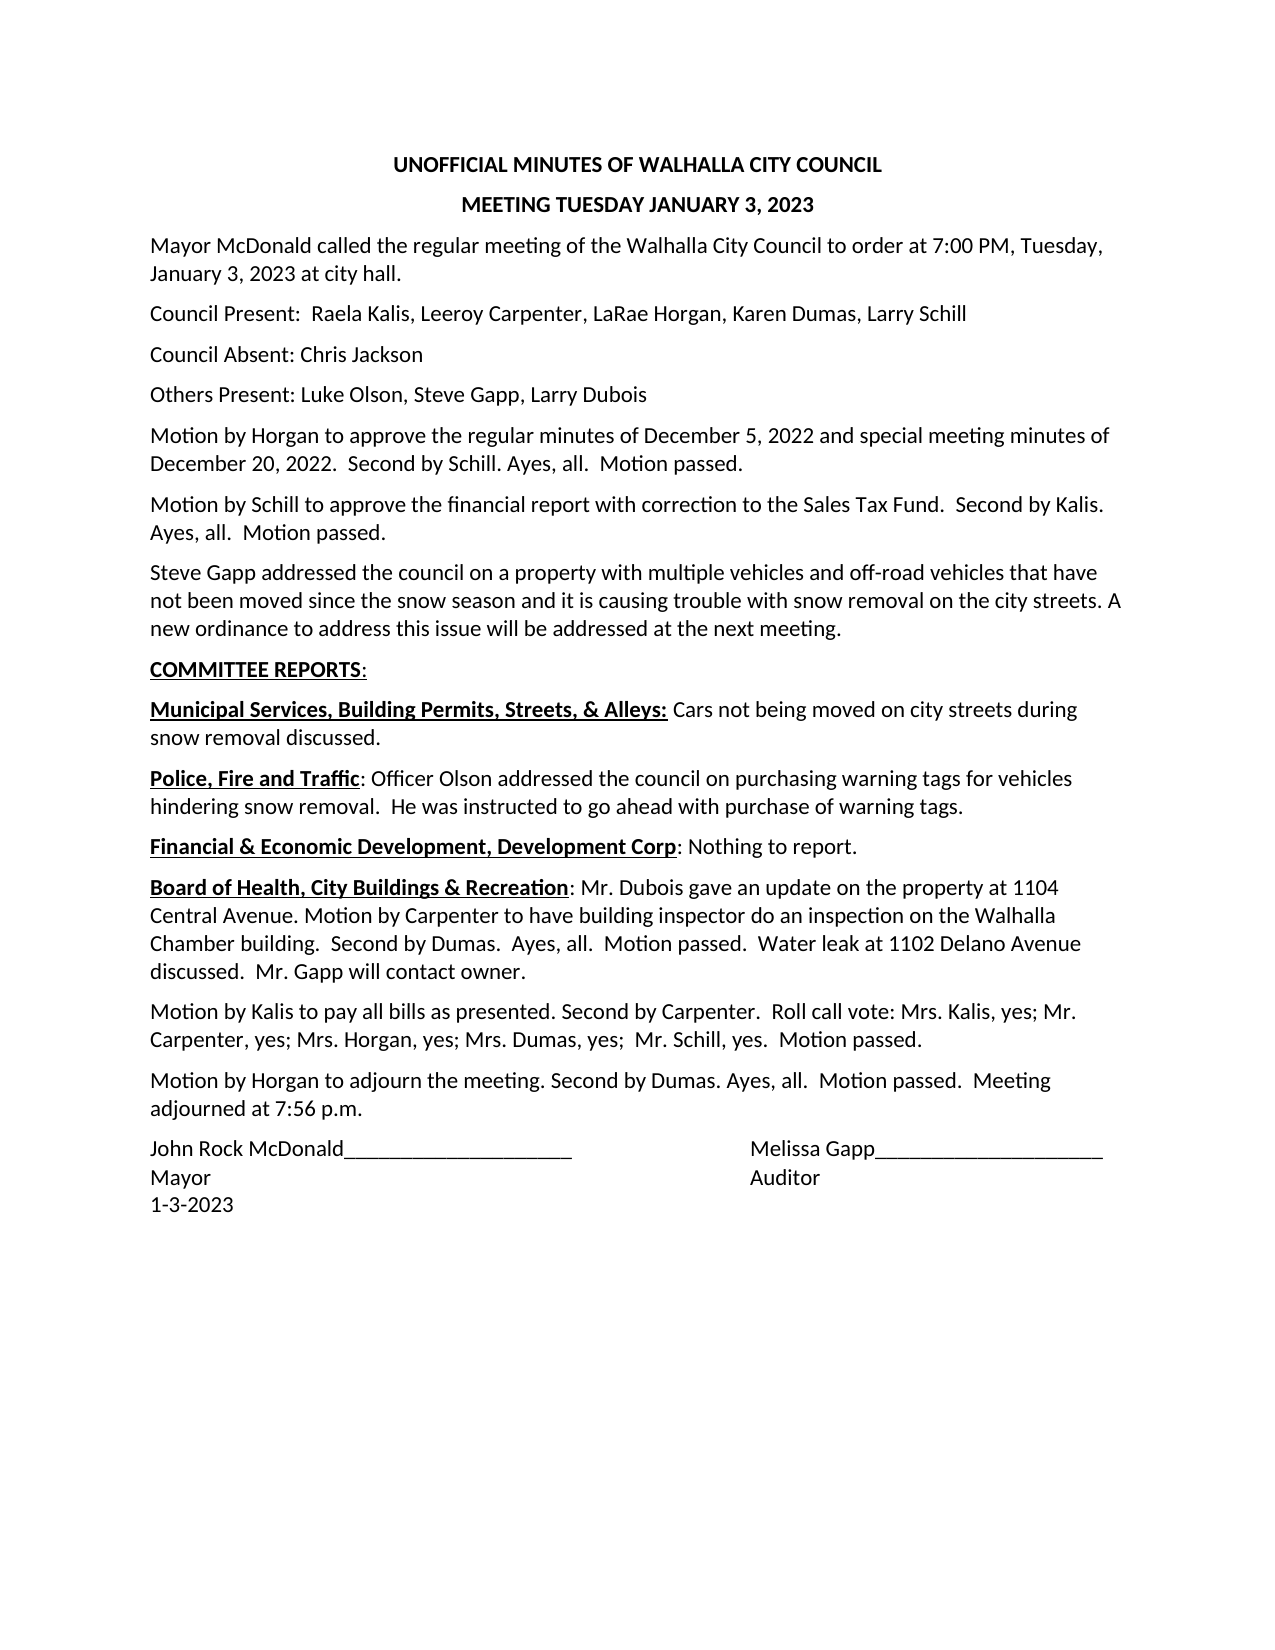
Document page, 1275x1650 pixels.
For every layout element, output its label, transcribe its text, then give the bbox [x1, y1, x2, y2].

text Council Absent: Chris Jackson [150, 340, 1125, 368]
text COMMITTEE REPORTS: [150, 655, 1125, 683]
text Board of Health, City Buildings & Recreation: Mr. Dubois gave an update on the property at 1104 Central Avenue. Motion by Carpenter to have building inspector do an inspection on the Walhalla Chamber building. Second by Dumas. Ayes, all. Motion passed. Water leak at 1102 Delano Avenue discussed. Mr. Gapp will contact owner. [150, 873, 1125, 985]
text Municipal Services, Building Permits, Streets, & Alleys: Cars not being moved on city streets during snow removal discussed. [150, 695, 1125, 751]
text Others Present: Luke Olson, Steve Gapp, Larry Dubois [150, 381, 1125, 409]
text Motion by Kalis to pay all bills as presented. Second by Carpenter. Roll call vote: Mrs. Kalis, yes; Mr. Carpenter, yes; Mrs. Horgan, yes; Mrs. Dumas, yes; Mr. Schill, yes. Motion passed. [150, 997, 1125, 1053]
text Steve Gapp addressed the council on a property with multiple vehicles and off-road vehicles that have not been moved since the snow season and it is causing trouble with snow removal on the city streets. A new ordinance to address this issue will be addressed at the next meeting. [150, 558, 1125, 642]
text Mayor McDonald called the regular meeting of the Walhalla City Council to order at 7:00 PM, Tuesday, January 3, 2023 at city hall. [150, 231, 1125, 287]
text UNOFFICIAL MINUTES OF WALHALLA CITY COUNCIL [150, 150, 1125, 178]
text Police, Fire and Traffic: Officer Olson addressed the council on purchasing warning tags for vehicles hindering snow removal. He was instructed to go ahead with purchase of warning tags. [150, 764, 1125, 820]
text John Rock McDonald____________________ Melissa Gapp____________________ [150, 1134, 1125, 1163]
text Motion by Horgan to adjourn the meeting. Second by Dumas. Ayes, all. Motion passed. Meeting adjourned at 7:56 p.m. [150, 1066, 1125, 1122]
text Financial & Economic Development, Development Corp: Nothing to report. [150, 832, 1125, 860]
text MEETING TUESDAY JANUARY 3, 2023 [150, 191, 1125, 218]
text 1-3-2023 [150, 1191, 1125, 1219]
text Mayor Auditor [150, 1163, 1125, 1191]
text Motion by Horgan to approve the regular minutes of December 5, 2022 and special meeting minutes of December 20, 2022. Second by Schill. Ayes, all. Motion passed. [150, 421, 1125, 477]
text Council Present: Raela Kalis, Leeroy Carpenter, LaRae Horgan, Karen Dumas, Larry Schill [150, 299, 1125, 328]
text Motion by Schill to approve the financial report with correction to the Sales Tax Fund. Second by Kalis. Ayes, all. Motion passed. [150, 490, 1125, 546]
